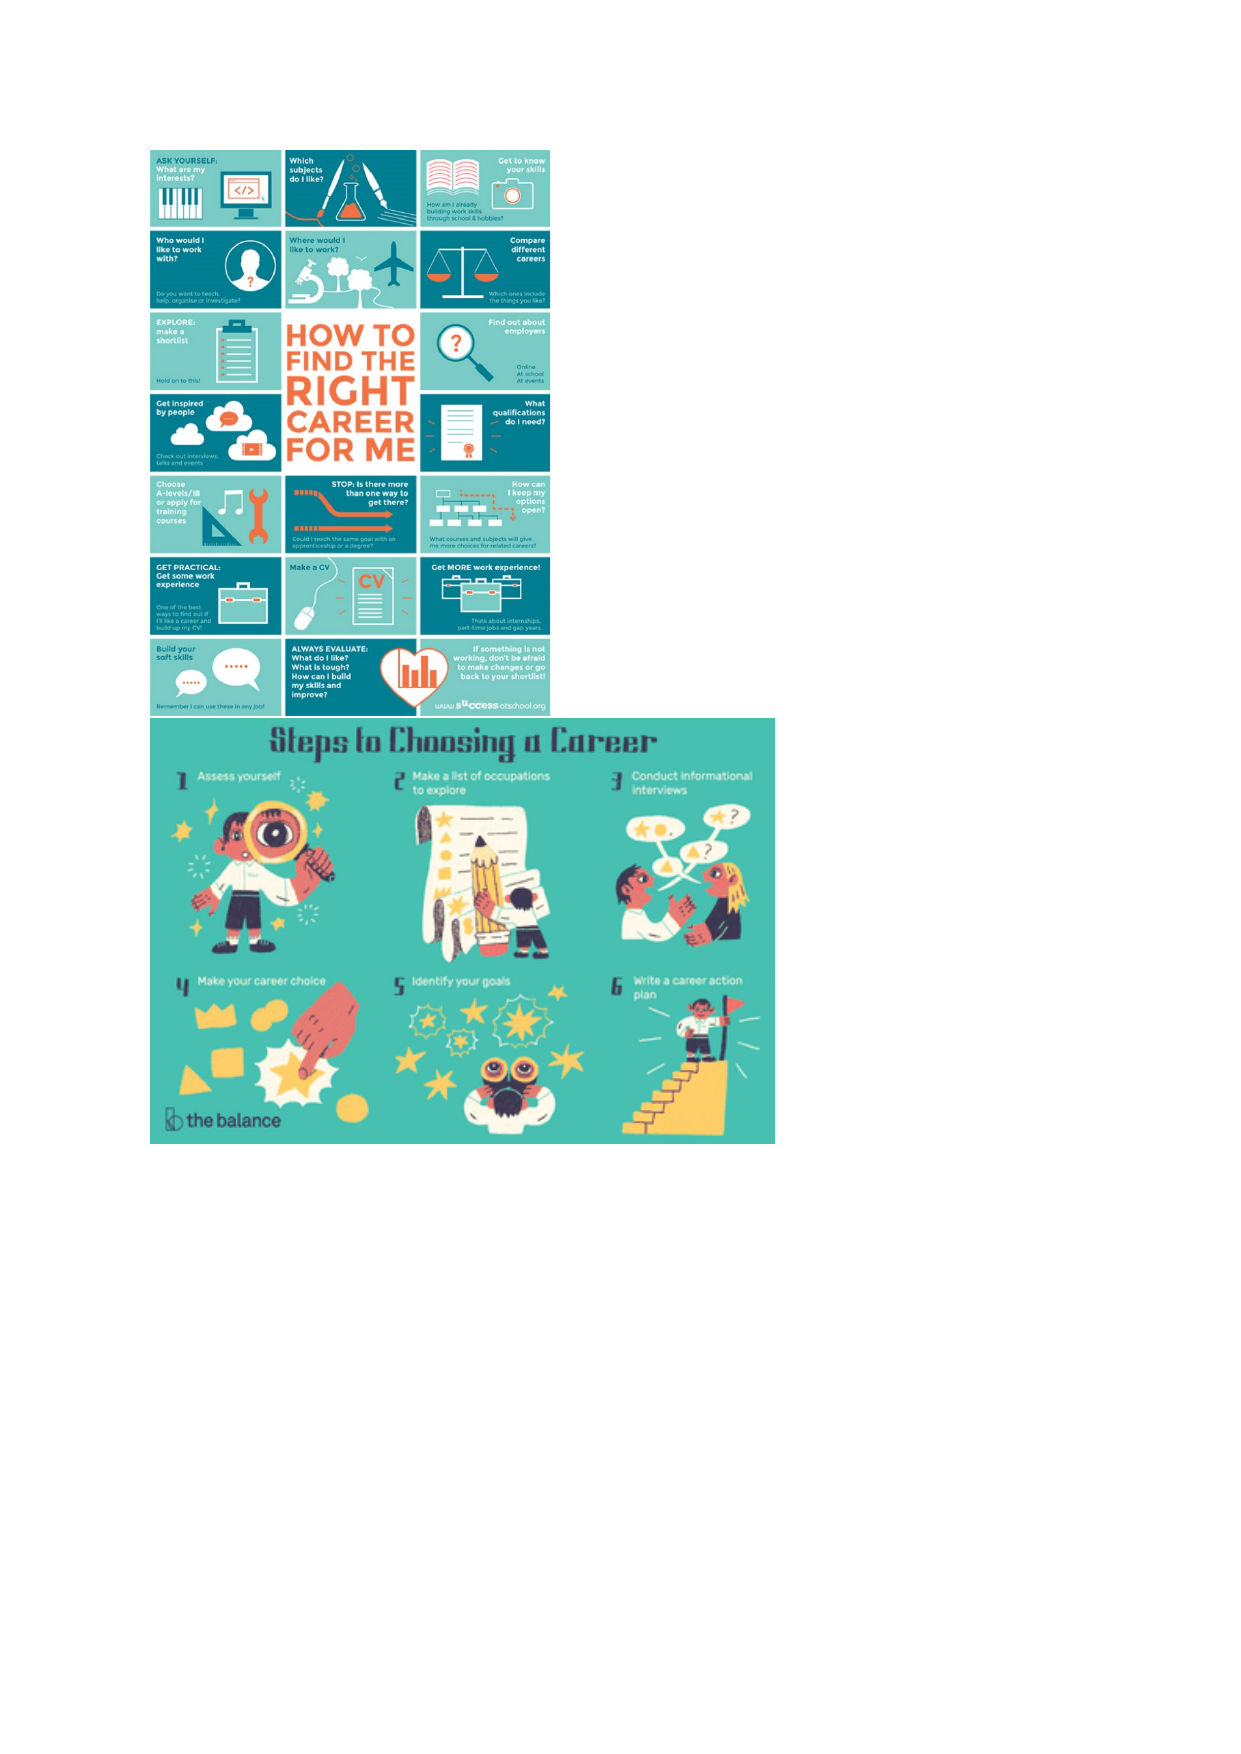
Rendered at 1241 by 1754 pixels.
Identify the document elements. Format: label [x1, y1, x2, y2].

picture [150, 150, 550, 716]
picture [150, 718, 775, 1144]
